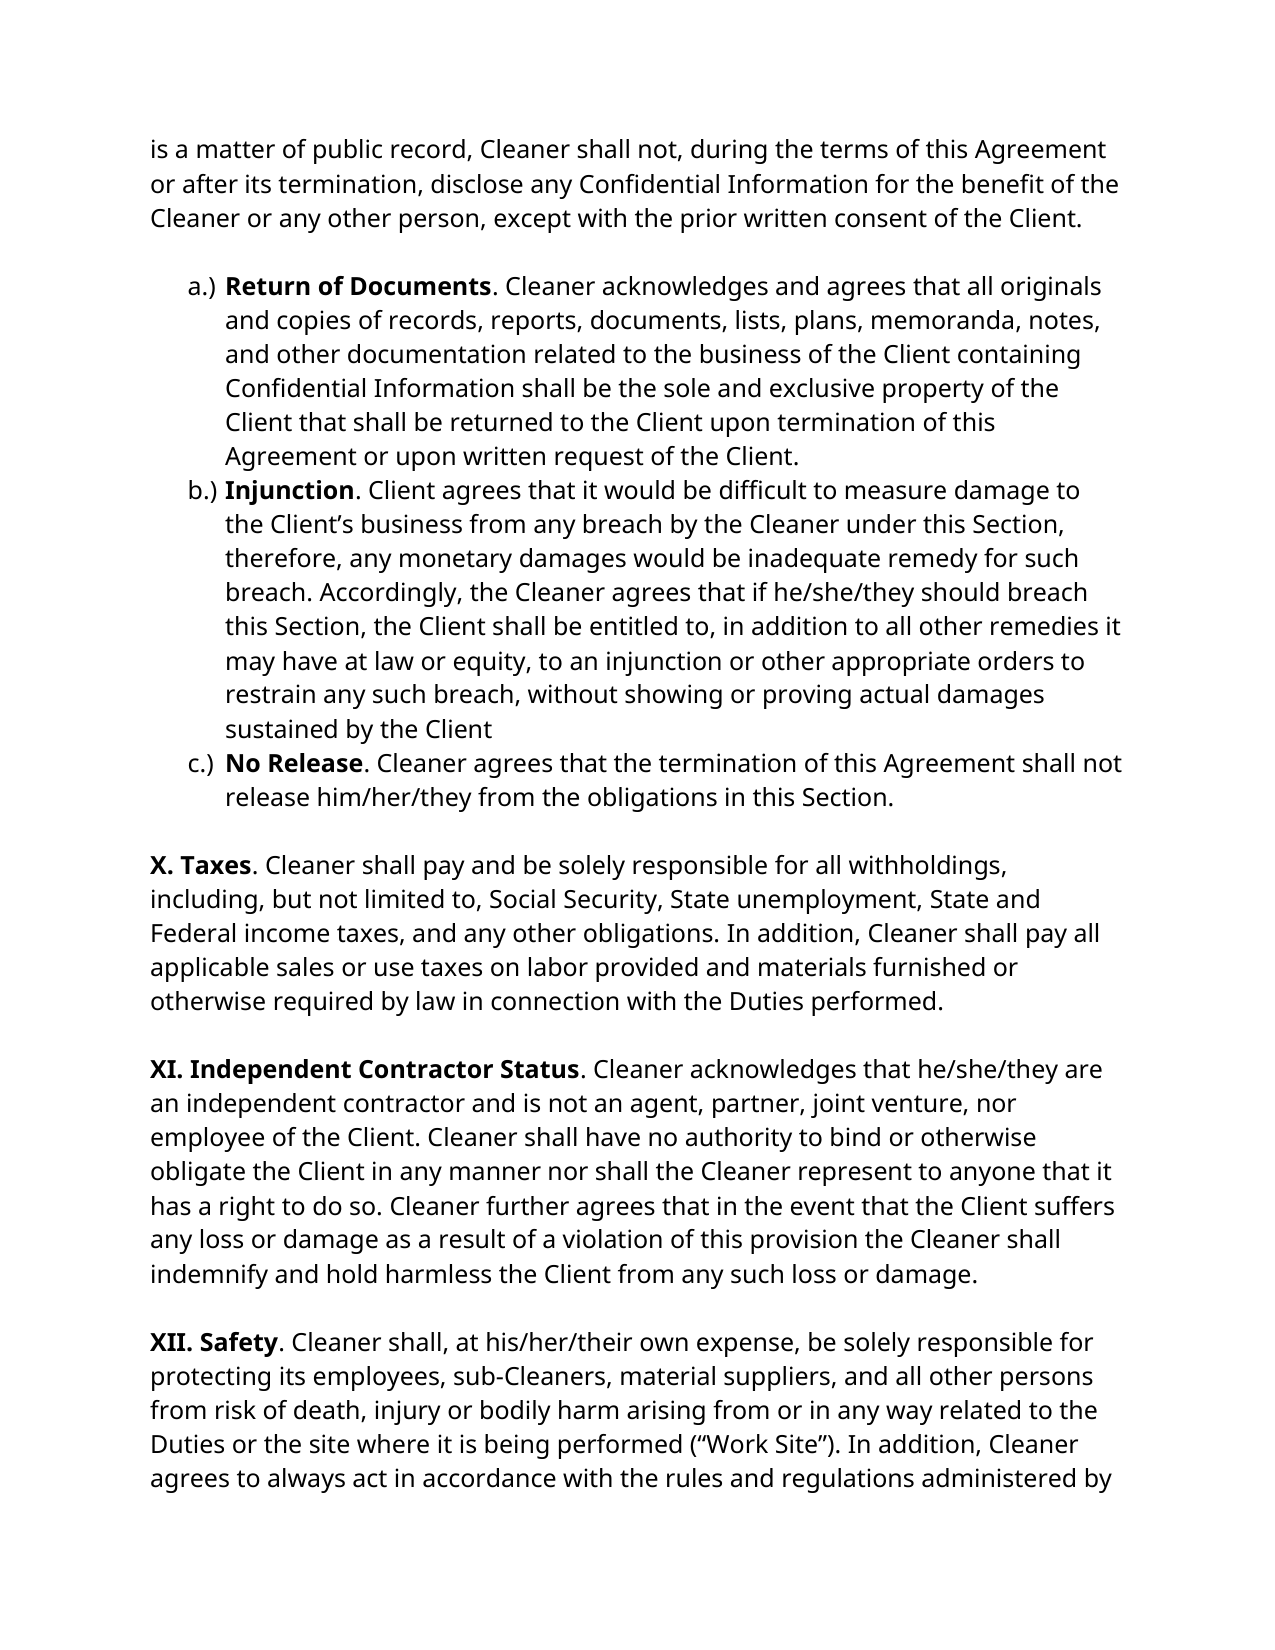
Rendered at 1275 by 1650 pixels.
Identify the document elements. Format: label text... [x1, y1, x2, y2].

list Return of Documents. Cleaner acknowledges and agrees that all originals and copies of records, reports, documents, lists, plans, memoranda, notes, and other documentation related to the business of the Client containing Confidential Information shall be the sole and exclusive property of the Client that shall be returned to the Client upon termination of this Agreement or upon written request of the Client. [187, 268, 1125, 473]
list No Release. Cleaner agrees that the termination of this Agreement shall not release him/her/they from the obligations in this Section. [187, 745, 1125, 813]
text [150, 132, 1125, 234]
list Injunction. Client agrees that it would be difficult to measure damage to the Client’s business from any breach by the Cleaner under this Section, therefore, any monetary damages would be inadequate remedy for such breach. Accordingly, the Cleaner agrees that if he/she/they should breach this Section, the Client shall be entitled to, in addition to all other remedies it may have at law or equity, to an injunction or other appropriate orders to restrain any such breach, without showing or proving actual damages sustained by the Client [187, 473, 1125, 745]
text XI. Independent Contractor Status. Cleaner acknowledges that he/she/they are an independent contractor and is not an agent, partner, joint venture, nor employee of the Client. Cleaner shall have no authority to bind or otherwise obligate the Client in any manner nor shall the Cleaner represent to anyone that it has a right to do so. Cleaner further agrees that in the event that the Client suffers any loss or damage as a result of a violation of this provision the Cleaner shall indemnify and hold harmless the Client from any such loss or damage. [150, 1052, 1125, 1290]
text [150, 1324, 1125, 1495]
text X. Taxes. Cleaner shall pay and be solely responsible for all withholdings, including, but not limited to, Social Security, State unemployment, State and Federal income taxes, and any other obligations. In addition, Cleaner shall pay all applicable sales or use taxes on labor provided and materials furnished or otherwise required by law in connection with the Duties performed. [150, 847, 1125, 1018]
